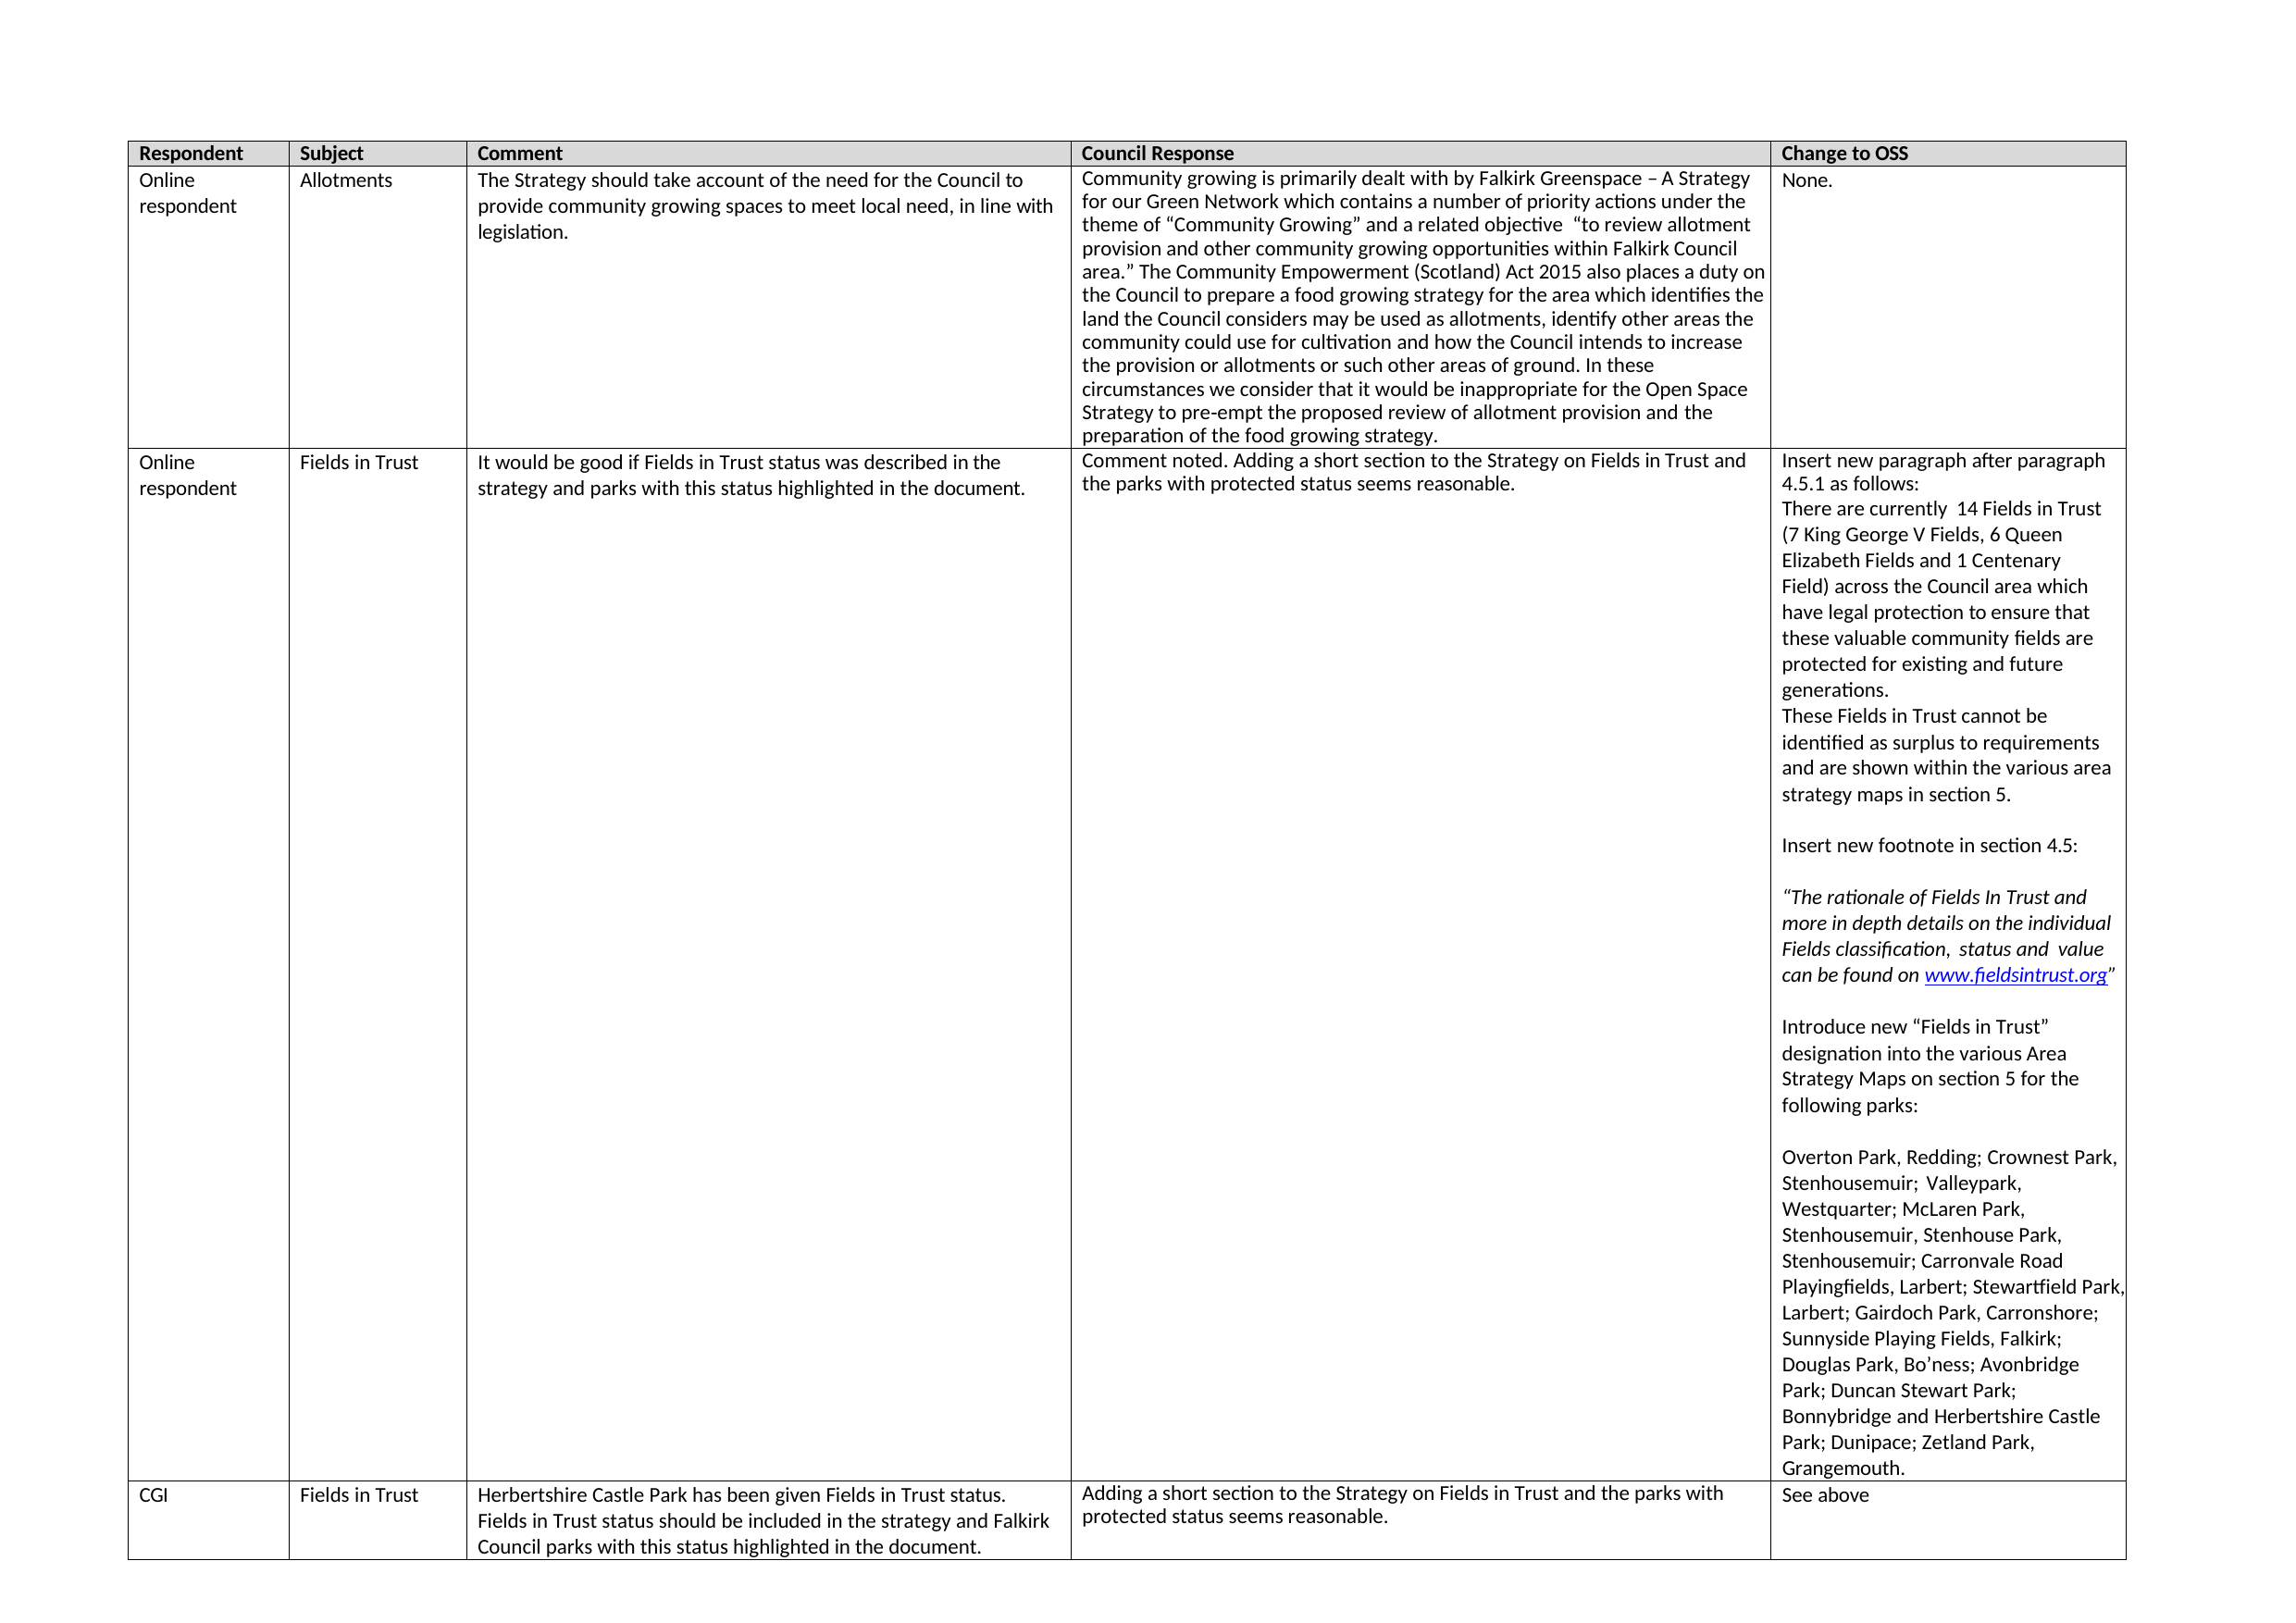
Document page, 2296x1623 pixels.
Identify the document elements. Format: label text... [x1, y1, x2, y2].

table_cell Herbertshire Castle Park has been given Fields in Trust status. Fields in Trust status should be included in the strategy and Falkirk Council parks with this status highlighted in the document. [467, 1481, 1071, 1559]
table_header Change to OSS [1771, 142, 2126, 166]
table_cell See above [1771, 1481, 2126, 1559]
table_cell Online respondent [129, 449, 289, 1481]
table_header Respondent [129, 142, 289, 166]
table_cell CGI [129, 1481, 289, 1559]
table_cell Fields in Trust [290, 1481, 466, 1559]
table_header Comment [467, 142, 1071, 166]
table_cell Online respondent [129, 167, 289, 448]
table_cell Insert new paragraph after paragraph 4.5.1 as follows: There are currently 14 Fields in Trust (7 King George V Fields, 6 Queen Elizabeth Fields and 1 Centenary Field) across the Council area which have legal protection to ensure that these valuable community fields are protected for existing and future generations. These Fields in Trust cannot be identified as surplus to requirements and are shown within the various area strategy maps in section 5. Insert new footnote in section 4.5: “The rationale of Fields In Trust and more in depth details on the individual Fields classification, status and value can be found on www.fieldsintrust.org” Introduce new “Fields in Trust” designation into the various Area Strategy Maps on section 5 for the following parks: Overton Park, Redding; Crownest Park, Stenhousemuir; Valleypark, Westquarter; McLaren Park, Stenhousemuir, Stenhouse Park, Stenhousemuir; Carronvale Road Playingfields, Larbert; Stewartfield Park, Larbert; Gairdoch Park, Carronshore; Sunnyside Playing Fields, Falkirk; Douglas Park, Bo’ness; Avonbridge Park; Duncan Stewart Park; Bonnybridge and Herbertshire Castle Park; Dunipace; Zetland Park, Grangemouth. [1771, 449, 2126, 1481]
table_cell Fields in Trust [290, 449, 466, 1481]
table_cell It would be good if Fields in Trust status was described in the strategy and parks with this status highlighted in the document. [467, 449, 1071, 1481]
table_cell None. [1771, 167, 2126, 448]
table_header Council Response [1072, 142, 1770, 166]
table_cell Adding a short section to the Strategy on Fields in Trust and the parks with protected status seems reasonable. [1072, 1481, 1770, 1559]
table_cell Allotments [290, 167, 466, 448]
table_cell Comment noted. Adding a short section to the Strategy on Fields in Trust and the parks with protected status seems reasonable. [1072, 449, 1770, 1481]
table_cell The Strategy should take account of the need for the Council to provide community growing spaces to meet local need, in line with legislation. [467, 167, 1071, 448]
table_header Subject [290, 142, 466, 166]
table_cell Community growing is primarily dealt with by Falkirk Greenspace – A Strategy for our Green Network which contains a number of priority actions under the theme of “Community Growing” and a related objective “to review allotment provision and other community growing opportunities within Falkirk Council area.” The Community Empowerment (Scotland) Act 2015 also places a duty on the Council to prepare a food growing strategy for the area which identifies the land the Council considers may be used as allotments, identify other areas the community could use for cultivation and how the Council intends to increase the provision or allotments or such other areas of ground. In these circumstances we consider that it would be inappropriate for the Open Space Strategy to pre‐empt the proposed review of allotment provision and the preparation of the food growing strategy. [1072, 167, 1770, 448]
